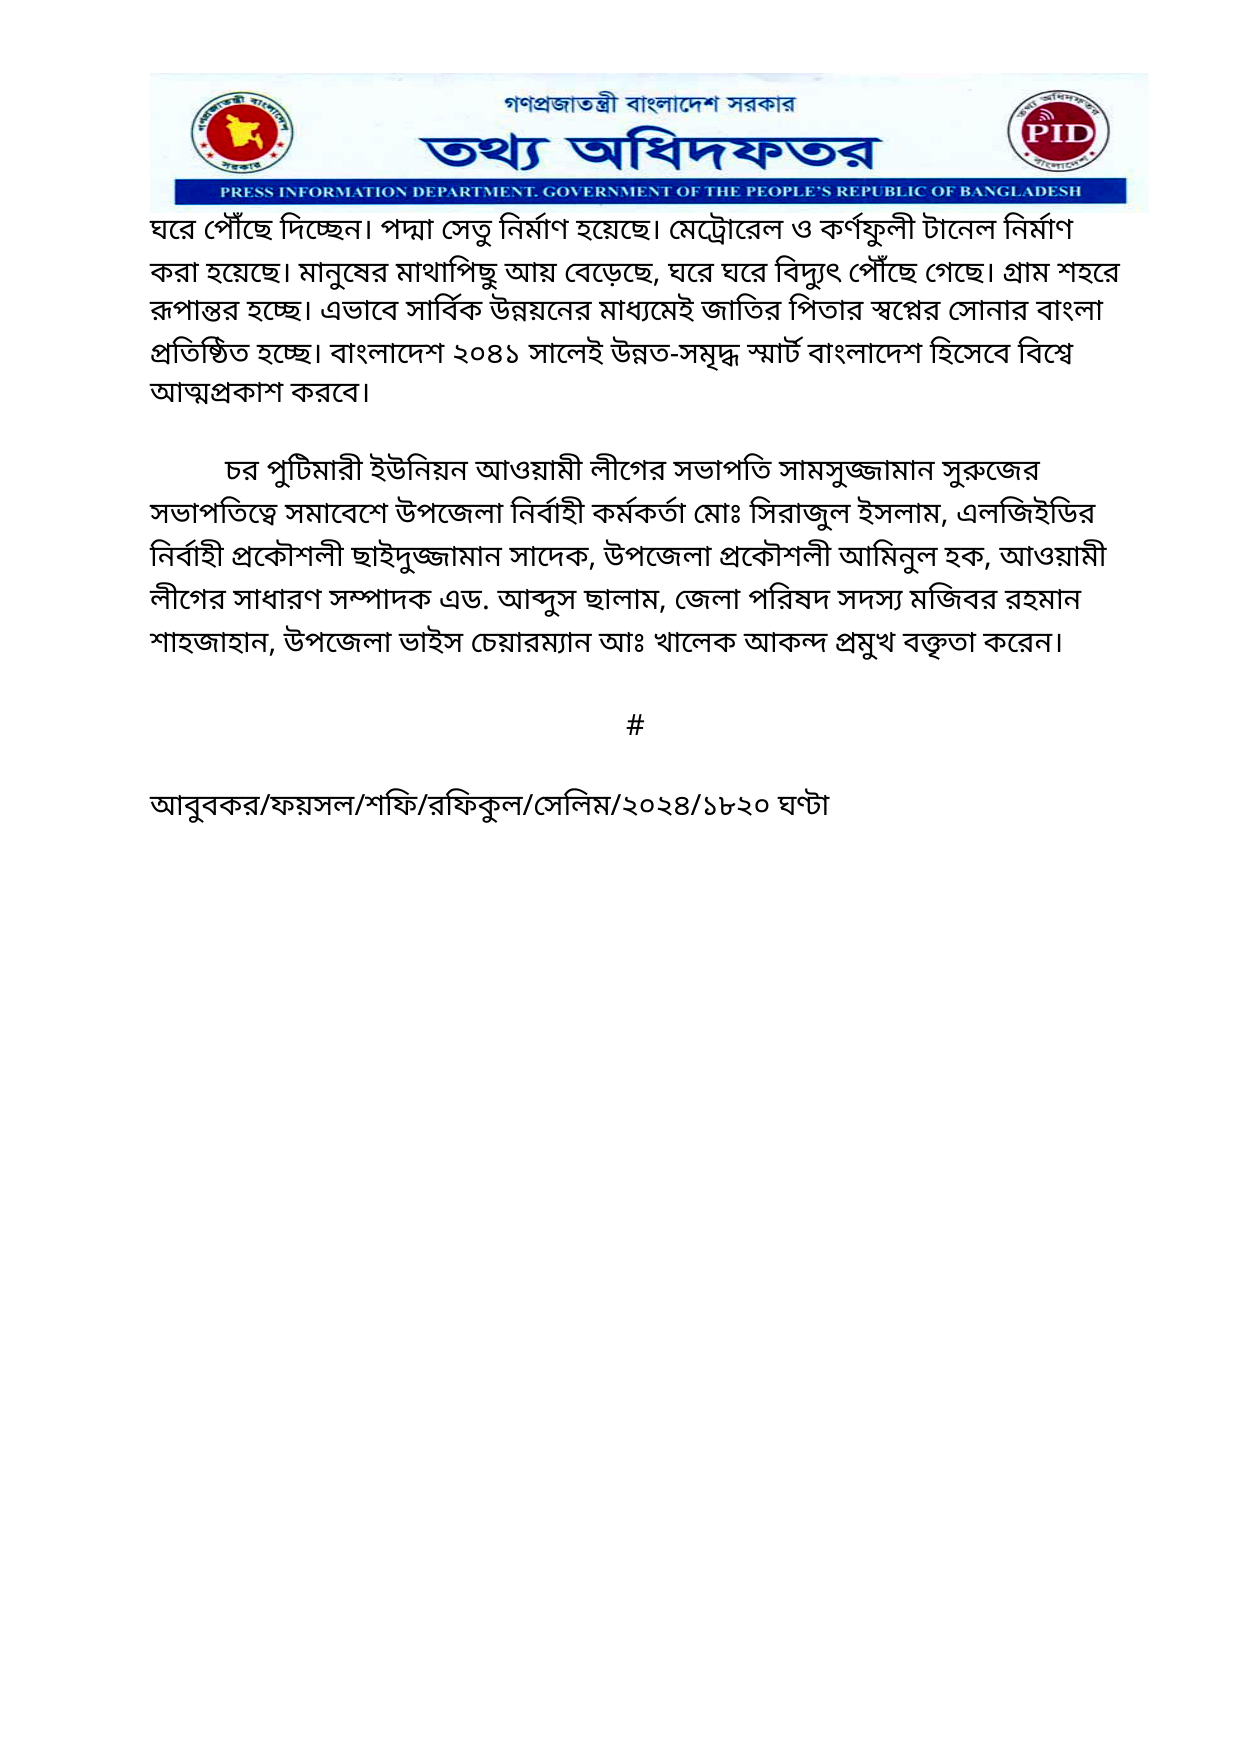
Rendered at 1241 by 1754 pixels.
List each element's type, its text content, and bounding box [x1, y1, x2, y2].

text আবুবকর/ফয়সল/শফি/রফিকুল/সেলিম/২০২৪/১৮২০ ঘণ্টা [150, 784, 1120, 827]
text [150, 213, 1120, 414]
text # [150, 704, 1120, 744]
text চর পুটিমারী ইউনিয়ন আওয়ামী লীগের সভাপতি সামসুজ্জামান সুরুজের সভাপতিত্বে সমাবেশে উপজেলা নির্বাহী কর্মকর্তা মোঃ সিরাজুল ইসলাম, এলজিইডির নির্বাহী প্রকৌশলী ছাইদুজ্জামান সাদেক, উপজেলা প্রকৌশলী আমিনুল হক, আওয়ামী লীগের সাধারণ সম্পাদক এড. আব্দুস ছালাম, জেলা পরিষদ সদস্য মজিবর রহমান শাহজাহান, উপজেলা ভাইস চেয়ারম্যান আঃ খালেক আকন্দ প্রমুখ বক্তৃতা করেন। [150, 454, 1120, 665]
